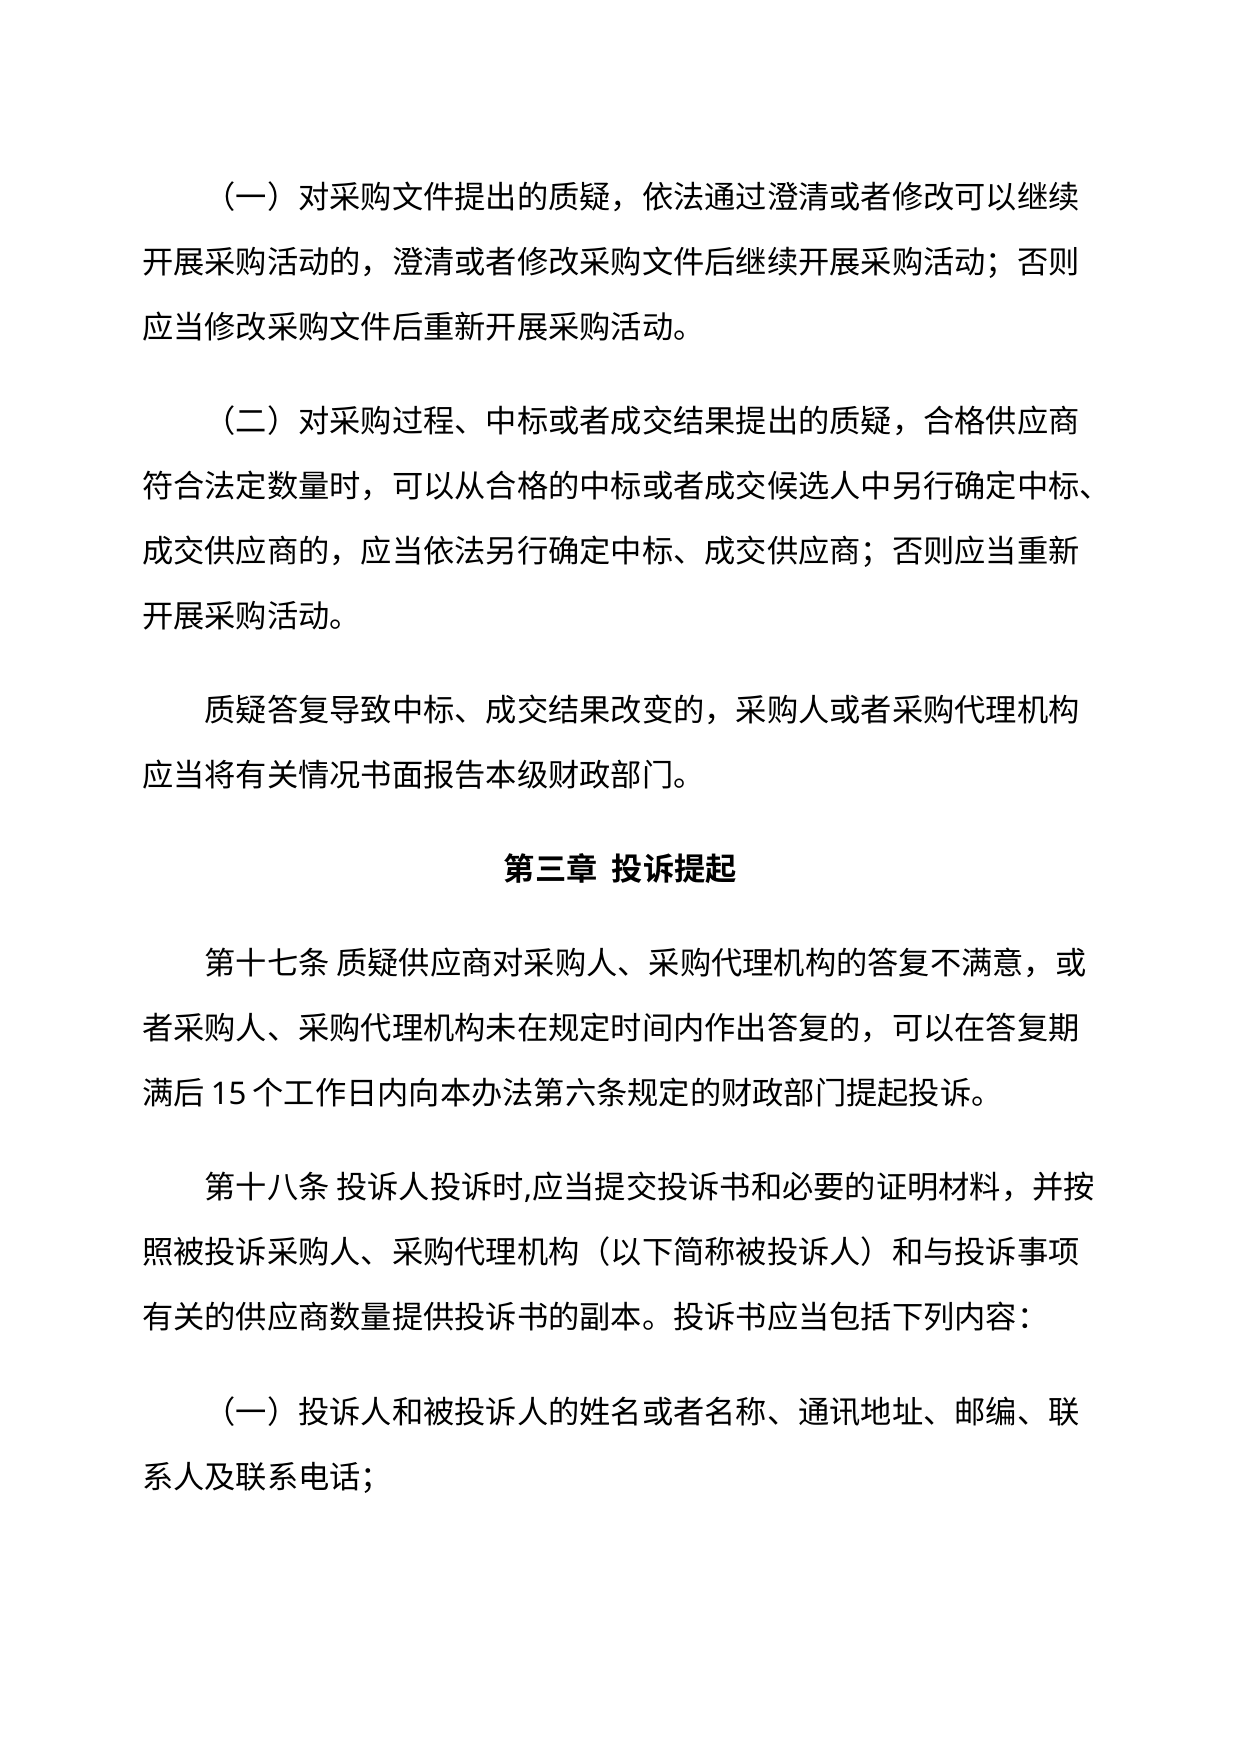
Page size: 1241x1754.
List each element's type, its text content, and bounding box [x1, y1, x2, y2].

text （一）投诉人和被投诉人的姓名或者名称、通讯地址、邮编、联系人及联系电话； [142, 1377, 1098, 1507]
text 第十八条 投诉人投诉时,应当提交投诉书和必要的证明材料，并按照被投诉采购人、采购代理机构（以下简称被投诉人）和与投诉事项有关的供应商数量提供投诉书的副本。投诉书应当包括下列内容： [142, 1153, 1098, 1348]
text 第三章 投诉提起 [142, 834, 1098, 899]
text （一）对采购文件提出的质疑，依法通过澄清或者修改可以继续开展采购活动的，澄清或者修改采购文件后继续开展采购活动；否则应当修改采购文件后重新开展采购活动。 [142, 162, 1098, 357]
text 质疑答复导致中标、成交结果改变的，采购人或者采购代理机构应当将有关情况书面报告本级财政部门。 [142, 675, 1098, 805]
text 第十七条 质疑供应商对采购人、采购代理机构的答复不满意，或者采购人、采购代理机构未在规定时间内作出答复的，可以在答复期满后15个工作日内向本办法第六条规定的财政部门提起投诉。 [142, 929, 1098, 1124]
text （二）对采购过程、中标或者成交结果提出的质疑，合格供应商符合法定数量时，可以从合格的中标或者成交候选人中另行确定中标、成交供应商的，应当依法另行确定中标、成交供应商；否则应当重新开展采购活动。 [142, 386, 1098, 646]
